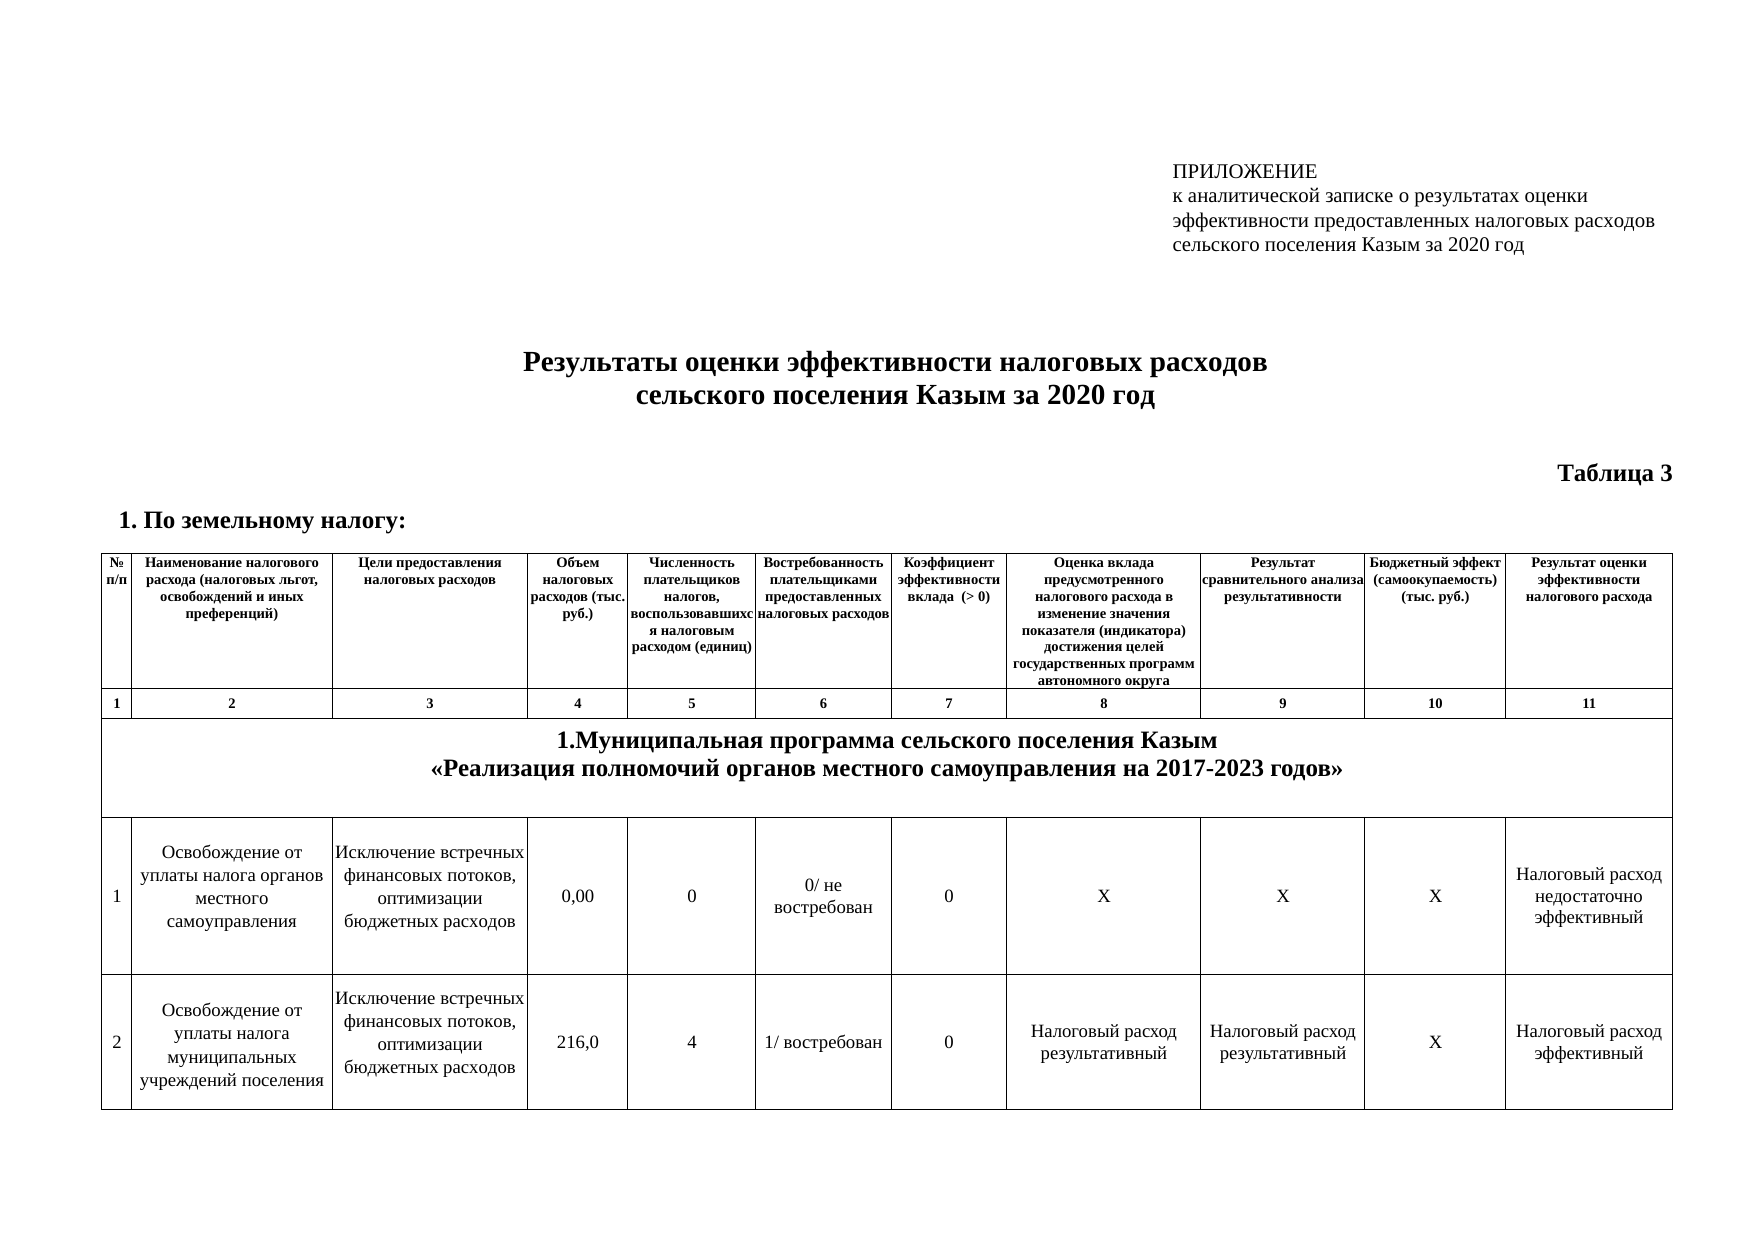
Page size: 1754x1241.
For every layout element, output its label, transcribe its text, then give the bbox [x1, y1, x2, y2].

table_cell 6 [756, 689, 891, 718]
table_cell Х [1007, 818, 1200, 973]
table_cell 7 [892, 689, 1006, 718]
text Таблица 3 [118, 458, 1673, 486]
table_cell 1.Муниципальная программа сельского поселения Казым «Реализация полномочий органов местного самоуправления на 2017-2023 годов» [102, 719, 1672, 817]
table_cell Налоговый расход эффективный [1506, 975, 1672, 1109]
table_cell 0 [892, 975, 1006, 1109]
table_cell 2 [102, 975, 131, 1109]
table_cell 8 [1007, 689, 1200, 718]
table_cell 10 [1365, 689, 1505, 718]
table_cell Исключение встречных финансовых потоков, оптимизации бюджетных расходов [333, 818, 527, 973]
table_cell Налоговый расход результативный [1007, 975, 1200, 1109]
table_cell 4 [528, 689, 627, 718]
table_cell 1 [102, 818, 131, 973]
table_cell 3 [333, 689, 527, 718]
table_cell Исключение встречных финансовых потоков, оптимизации бюджетных расходов [333, 975, 527, 1109]
text сельского поселения Казым за 2020 год [118, 232, 1673, 256]
table_cell 216,0 [528, 975, 627, 1109]
table_cell Налоговый расход недостаточно эффективный [1506, 818, 1672, 973]
table_cell 1/ востребован [756, 975, 891, 1109]
table_cell 2 [132, 689, 332, 718]
table_header Объем налоговых расходов (тыс. руб.) [528, 554, 627, 688]
table_cell 1 [102, 689, 131, 718]
table_header Бюджетный эффект (самоокупаемость) (тыс. руб.) [1365, 554, 1505, 688]
table_cell 0 [892, 818, 1006, 973]
text сельского поселения Казым за 2020 год [118, 377, 1673, 411]
table_cell 0/ не востребован [756, 818, 891, 973]
table_cell Х [1365, 818, 1505, 973]
table_header Коэффициент эффективности вклада (> 0) [892, 554, 1006, 688]
table_header Результат сравнительного анализа результативности [1201, 554, 1364, 688]
table_header № п/п [102, 554, 131, 688]
table_header Востребованность плательщиками предоставленных налоговых расходов [756, 554, 891, 688]
table_cell Освобождение от уплаты налога муниципальных учреждений поселения [132, 975, 332, 1109]
table_cell 5 [628, 689, 755, 718]
table_cell 11 [1506, 689, 1672, 718]
table_cell 9 [1201, 689, 1364, 718]
table_header Наименование налогового расхода (налоговых льгот, освобождений и иных преференций) [132, 554, 332, 688]
text Результаты оценки эффективности налоговых расходов [118, 344, 1673, 377]
text эффективности предоставленных налоговых расходов [118, 207, 1673, 232]
table_cell 4 [628, 975, 755, 1109]
text ПРИЛОЖЕНИЕ [118, 159, 1673, 183]
table_header Оценка вклада предусмотренного налогового расхода в изменение значения показателя (индикатора) достижения целей государственных программ автономного округа [1007, 554, 1200, 688]
text к аналитической записке о результатах оценки [118, 183, 1673, 207]
table_cell Налоговый расход результативный [1201, 975, 1364, 1109]
table_header Цели предоставления налоговых расходов [333, 554, 527, 688]
table_cell Освобождение от уплаты налога органов местного самоуправления [132, 818, 332, 973]
table_cell 0,00 [528, 818, 627, 973]
table_cell 0 [628, 818, 755, 973]
table_cell Х [1201, 818, 1364, 973]
table_header Численность плательщиков налогов, воспользовавшихся налоговым расходом (единиц) [628, 554, 755, 688]
table_header Результат оценки эффективности налогового расхода [1506, 554, 1672, 688]
table_cell Х [1365, 975, 1505, 1109]
text 1. По земельному налогу: [118, 505, 1673, 534]
